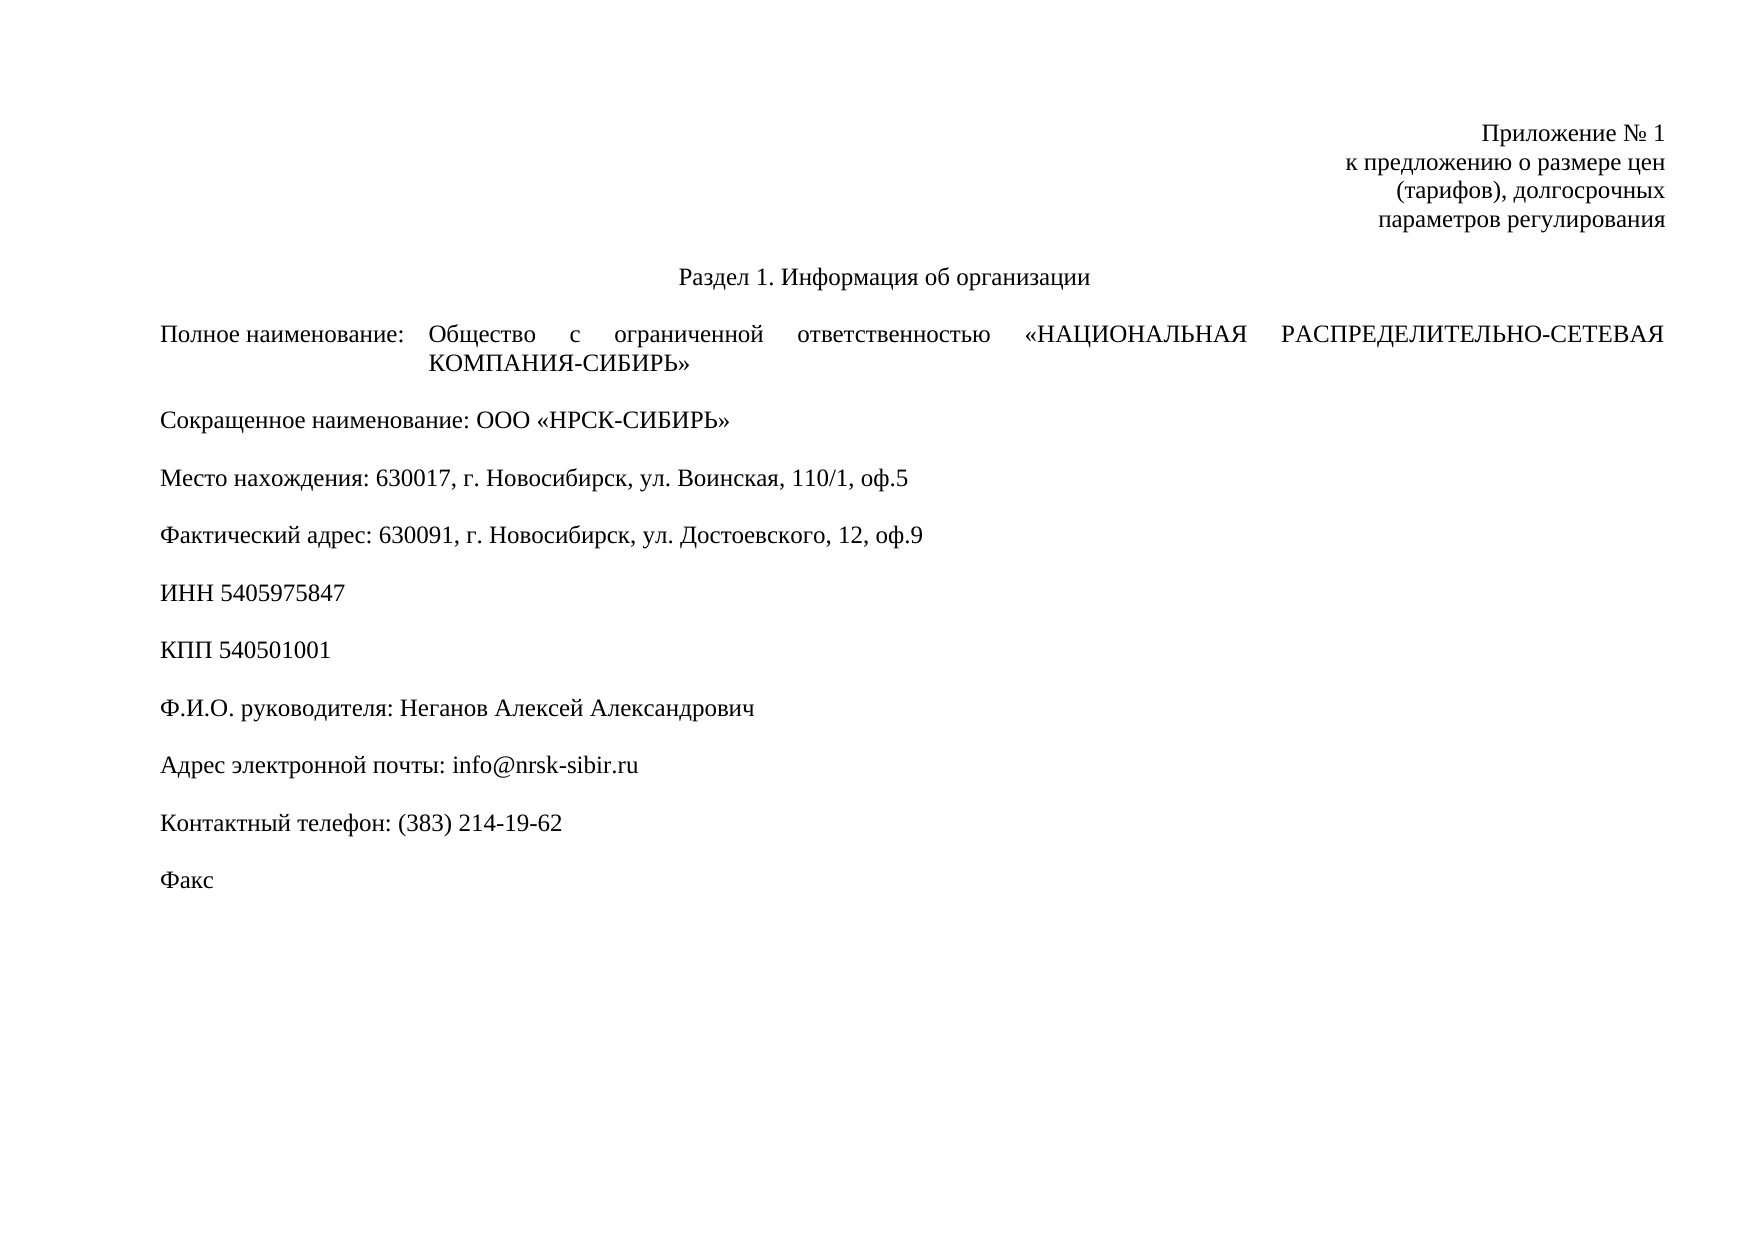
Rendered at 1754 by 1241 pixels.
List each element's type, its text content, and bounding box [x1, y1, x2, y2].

text Полное наименование: Общество с ограниченной ответственностью «НАЦИОНАЛЬНАЯ РАСПРЕДЕЛИТЕЛЬНО-СЕТЕВАЯ КОМПАНИЯ-СИБИРЬ» [160, 319, 1665, 377]
text ИНН 5405975847 [103, 578, 1665, 607]
text к предложению о размере цен [103, 147, 1665, 176]
text Раздел 1. Информация об организации [103, 262, 1665, 291]
text Сокращенное наименование: ООО «НРСК-СИБИРЬ» [103, 406, 1665, 434]
text Фактический адрес: 630091, г. Новосибирск, ул. Достоевского, 12, оф.9 [103, 521, 1665, 549]
text Место нахождения: 630017, г. Новосибирск, ул. Воинская, 110/1, оф.5 [103, 463, 1665, 492]
text Факс [103, 866, 1665, 894]
text (тарифов), долгосрочных [103, 176, 1665, 204]
text КПП 540501001 [103, 636, 1665, 664]
text Ф.И.О. руководителя: Неганов Алексей Александрович [103, 693, 1665, 722]
text Контактный телефон: (383) 214-19-62 [103, 808, 1665, 837]
text Приложение № 1 [103, 118, 1665, 147]
text Адрес электронной почты: info@nrsk-sibir.ru [103, 751, 1665, 779]
text параметров регулирования [103, 204, 1665, 233]
